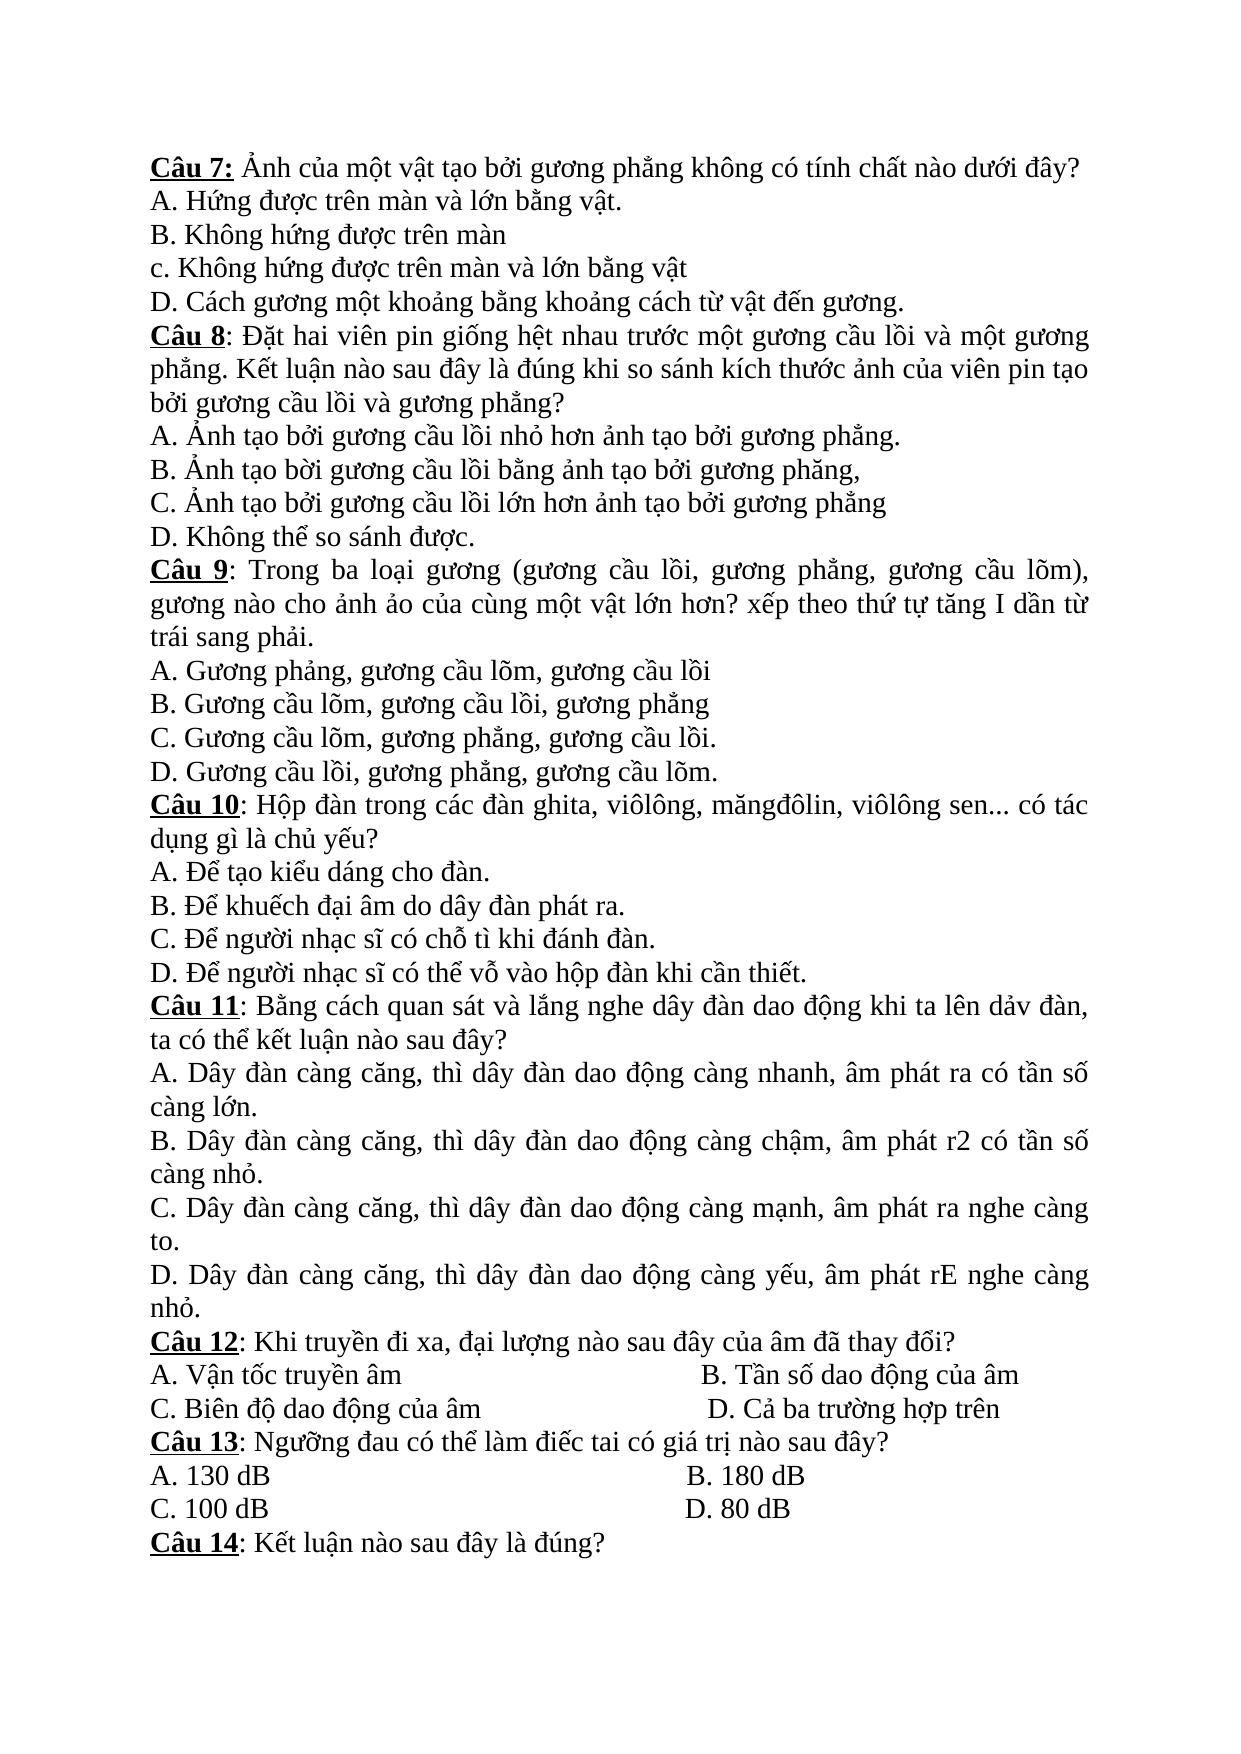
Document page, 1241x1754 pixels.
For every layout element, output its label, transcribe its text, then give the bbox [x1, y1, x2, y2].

text C. Gương cầu lõm, gương phẳng, gương cầu lồi. [150, 720, 1090, 754]
text C. Biên độ dao động của âm D. Cả ba trường hợp trên [150, 1391, 1090, 1424]
text A. Hứng được trên màn và lớn bằng vật. [150, 183, 1090, 217]
text A. 130 dB B. 180 dB [150, 1458, 1090, 1492]
text Câu 13: Ngưỡng đau có thể làm điếc tai có giá trị nào sau đây? [150, 1424, 1090, 1458]
text B. Dây đàn càng căng, thì dây đàn dao động càng chậm, âm phát r2 có tần số càng nhỏ. [150, 1123, 1090, 1190]
text C. Để người nhạc sĩ có chỗ tì khi đánh đàn. [150, 921, 1090, 955]
text Câu 10: Hộp đàn trong các đàn ghita, viôlông, măngđôlin, viôlông sen... có tác dụng gì là chủ yếu? [150, 787, 1090, 854]
text C. Ảnh tạo bởi gương cầu lồi lớn hơn ảnh tạo bởi gương phẳng [150, 485, 1090, 519]
text Câu 11: Bằng cách quan sát và lắng nghe dây đàn dao động khi ta lên dảv đàn, ta có thể kết luận nào sau đây? [150, 988, 1090, 1056]
text Câu 8: Đặt hai viên pin giống hệt nhau trước một gương cầu lồi và một gương phẳng. Kết luận nào sau đây là đúng khi so sánh kích thước ảnh của viên pin tạo bởi gương cầu lồi và gương phẳng? [150, 318, 1090, 418]
text C. Dây đàn càng căng, thì dây đàn dao động càng mạnh, âm phát ra nghe càng to. [150, 1190, 1090, 1257]
text D. Gương cầu lồi, gương phẳng, gương cầu lõm. [150, 754, 1090, 787]
text Câu 14: Kết luận nào sau đây là đúng? [150, 1525, 1090, 1559]
text A. Gương phảng, gương cầu lõm, gương cầu lồi [150, 653, 1090, 687]
text B. Gương cầu lõm, gương cầu lồi, gương phẳng [150, 687, 1090, 720]
text Câu 9: Trong ba loại gương (gương cầu lồi, gương phẳng, gương cầu lõm), gương nào cho ảnh ảo của cùng một vật lớn hơn? xếp theo thứ tự tăng I dần từ trái sang phải. [150, 552, 1090, 653]
text B. Để khuếch đại âm do dây đàn phát ra. [150, 888, 1090, 921]
text B. Không hứng được trên màn [150, 217, 1090, 251]
text B. Ảnh tạo bời gương cầu lồi bằng ảnh tạo bởi gương phăng, [150, 452, 1090, 485]
text A. Ảnh tạo bởi gương cầu lồi nhỏ hơn ảnh tạo bởi gương phẳng. [150, 418, 1090, 452]
text Câu 12: Khi truyền đi xa, đại lượng nào sau đây của âm đã thay đổi? [150, 1324, 1090, 1357]
text c. Không hứng được trên màn và lớn bằng vật [150, 251, 1090, 284]
text C. 100 dB D. 80 dB [150, 1492, 1090, 1525]
text A. Để tạo kiểu dáng cho đàn. [150, 854, 1090, 888]
text D. Để người nhạc sĩ có thể vỗ vào hộp đàn khi cần thiết. [150, 955, 1090, 988]
text A. Vận tốc truyền âm B. Tần số dao động của âm [150, 1357, 1090, 1391]
text Câu 7: Ảnh của một vật tạo bởi gương phẳng không có tính chất nào dưới đây? [150, 150, 1090, 183]
text D. Không thể so sánh được. [150, 519, 1090, 552]
text A. Dây đàn càng căng, thì dây đàn dao động càng nhanh, âm phát ra có tần số càng lớn. [150, 1056, 1090, 1123]
text D. Cách gương một khoảng bằng khoảng cách từ vật đến gương. [150, 284, 1090, 318]
text D. Dây đàn càng căng, thì dây đàn dao động càng yếu, âm phát rE nghe càng nhỏ. [150, 1257, 1090, 1324]
